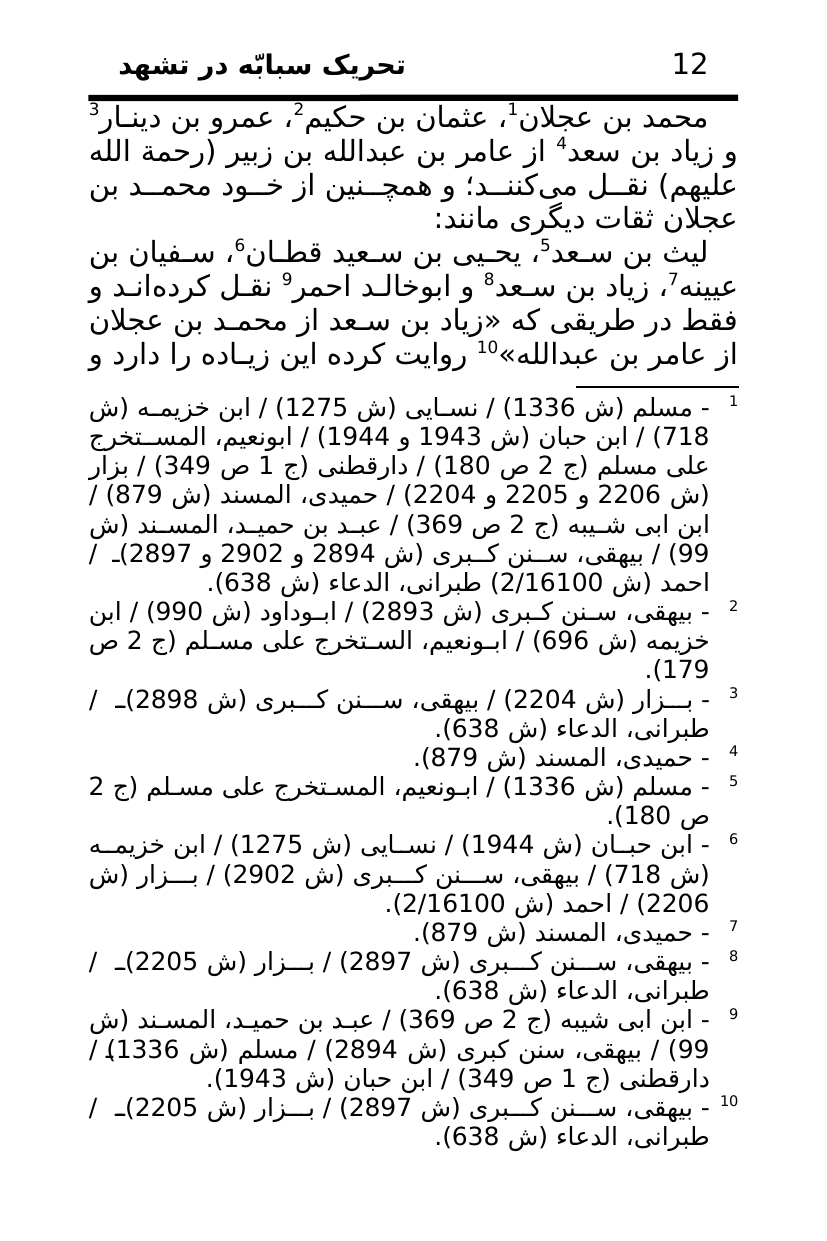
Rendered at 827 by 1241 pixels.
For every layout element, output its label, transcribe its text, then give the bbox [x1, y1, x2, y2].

text لیث بن سعد، یحیی بن سعید قطان، سفیان بن عیینه، زیاد بن سعد و ابوخالد احمر نقل کرده‌اند و فقط در طریقی که «زیاد بن سعد از محمد بن عجلان از عامر بن عبدالله» روایت کرده این زیاده را دارد و سایر راویان این قسمت «لَا يُحَرِّكُهَا» را روایت نکرده‌اند و همگی فقط گفته‌اند که «... وأشار بالسبابة» از طرفی زیاد بن سعد به نزد عامر بن عبدالله بن زبیر (رحمة الله علیهم) می‌رود و مستقیماً حدیث را از خود عامر بن عبدالله می‌شنود، ولی زمانی که عامر آن را برای وی تعریف می‌کند، این زیاده «لَا يُحَرِّكُهَا» را روایت نمی‌کند، پس مشخص می‌گردد که محمد بن عجلان این حدیث را برای لیث بن سعد، یحیی بن سعید قطان، سفیان بن عیینه، زید بن سعد و ابوخالد احمر بدون این زیاده «لَا يُحَرِّكُهَا» روایت نموده، ولی هنگامی که آن را برای زیاد بن سعد روایت می‌کند لفظ «لَا يُحَرِّكُهَا» را برای شرح قسمت «أشار بالسبابة» برای زیاد بن سعد آورده و برای زیاد بن سعد توضیح نداده و تفکیک نکرده که این قسمت از حدیث سخن خود اوست و زیاد بن سعد هم همینگونه آن را برای ابن جریح نقل کرده، ولی زمانی که زیاد بن سعد به نزد عامر بن عبدالله می‌رود و مستقیماً حدیث را از خود عامر می‌شنود، دیگر آن زیاده را نقل نکرده و برای سفیان بن عیینه بدون آن زیاده روایت کرده است: [89, 236, 738, 372]
text محمد بن عجلان، عثمان بن حکیم، عمرو بن دینار و زیاد بن سعد از عامر بن عبدالله بن زبیر (رحمة الله علیهم) نقل می‌کنند؛ و همچنین از خود محمد بن عجلان ثقات دیگری مانند: [89, 100, 738, 236]
